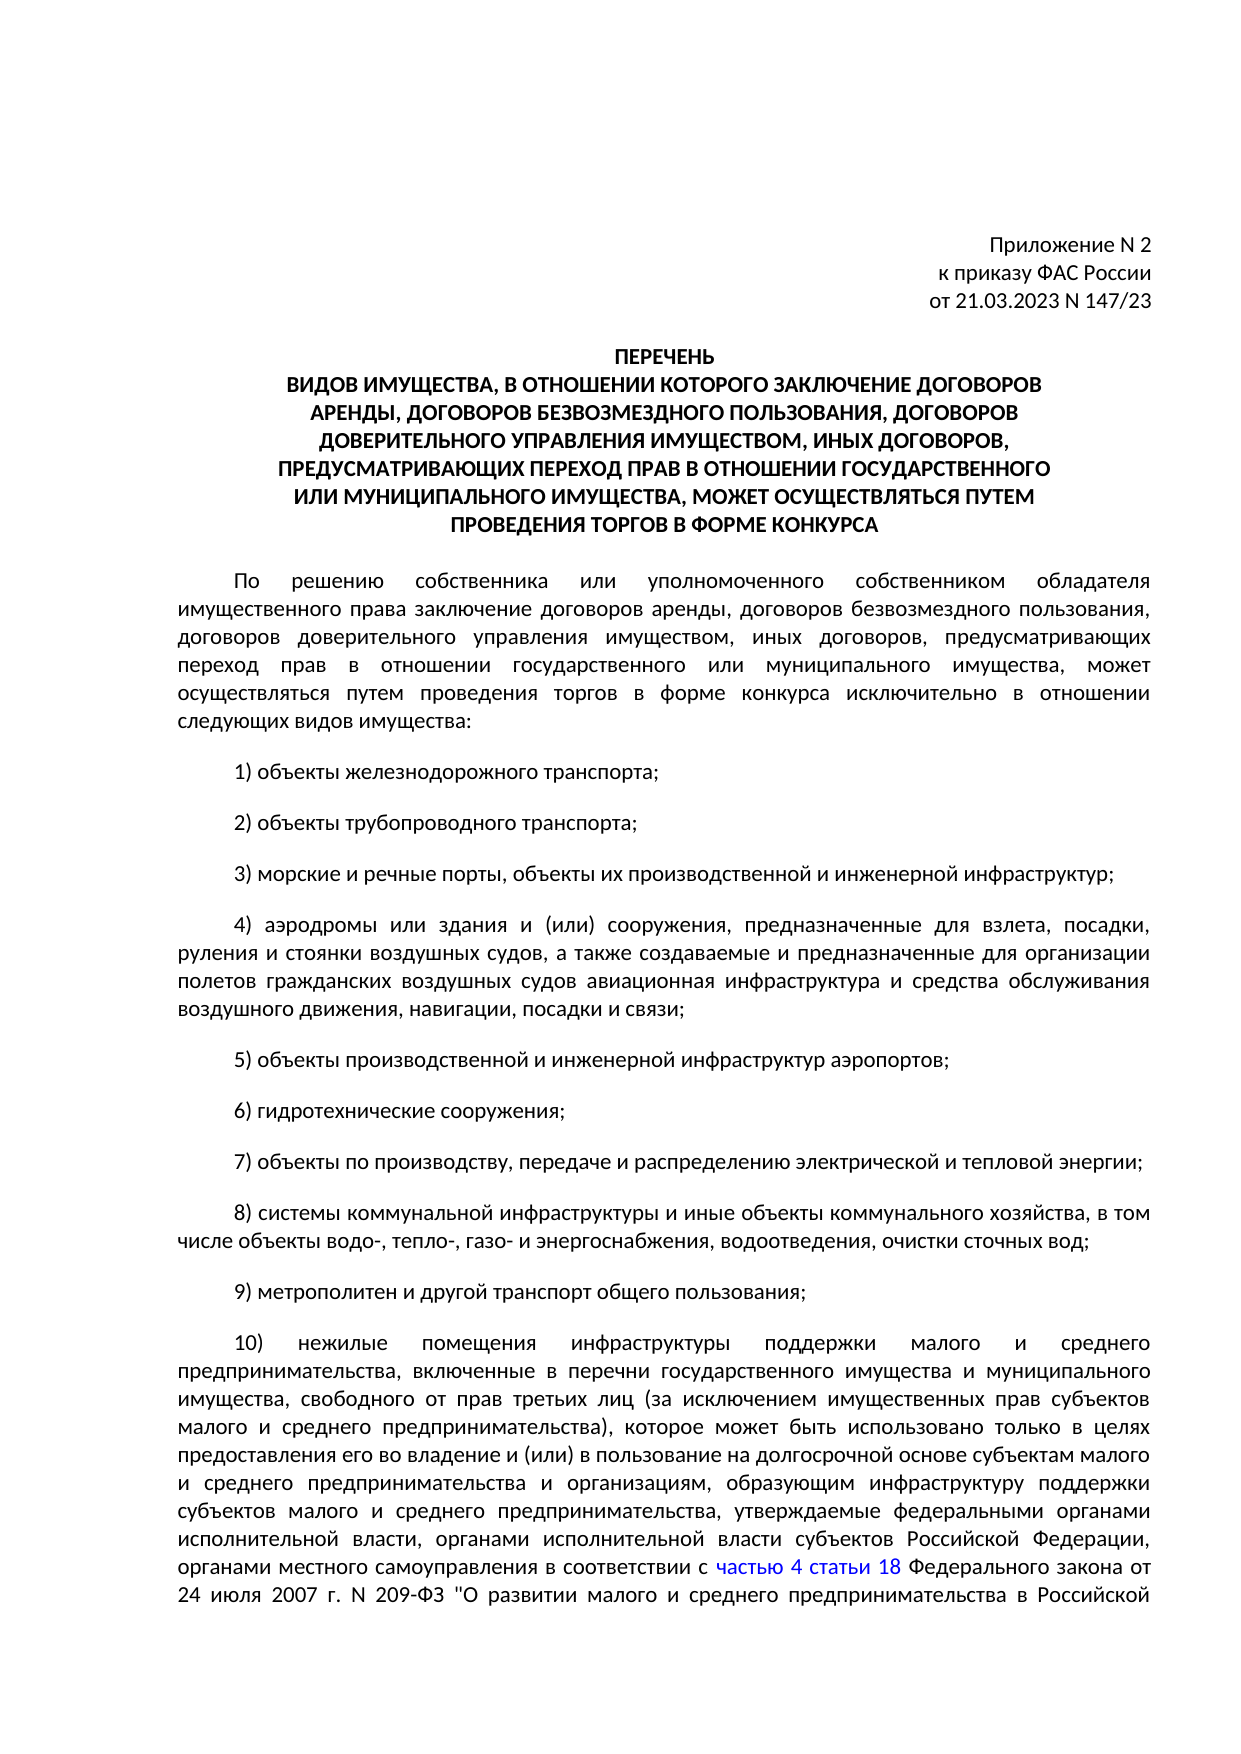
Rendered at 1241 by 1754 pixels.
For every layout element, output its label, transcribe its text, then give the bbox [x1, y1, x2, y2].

title АРЕНДЫ, ДОГОВОРОВ БЕЗВОЗМЕЗДНОГО ПОЛЬЗОВАНИЯ, ДОГОВОРОВ [177, 398, 1152, 426]
text к приказу ФАС России [177, 258, 1152, 286]
text Приложение N 2 [177, 230, 1152, 258]
title ПЕРЕЧЕНЬ [177, 342, 1152, 370]
text 4) аэродромы или здания и (или) сооружения, предназначенные для взлета, посадки, руления и стоянки воздушных судов, а также создаваемые и предназначенные для организации полетов гражданских воздушных судов авиационная инфраструктура и средства обслуживания воздушного движения, навигации, посадки и связи; [177, 910, 1152, 1022]
text от 21.03.2023 N 147/23 [177, 286, 1152, 314]
text 6) гидротехнические сооружения; [177, 1096, 1152, 1124]
title ПРОВЕДЕНИЯ ТОРГОВ В ФОРМЕ КОНКУРСА [177, 510, 1152, 538]
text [177, 1328, 1152, 1608]
text 8) системы коммунальной инфраструктуры и иные объекты коммунального хозяйства, в том числе объекты водо-, тепло-, газо- и энергоснабжения, водоотведения, очистки сточных вод; [177, 1198, 1152, 1254]
title ДОВЕРИТЕЛЬНОГО УПРАВЛЕНИЯ ИМУЩЕСТВОМ, ИНЫХ ДОГОВОРОВ, [177, 426, 1152, 454]
text 5) объекты производственной и инженерной инфраструктур аэропортов; [177, 1045, 1152, 1073]
text По решению собственника или уполномоченного собственником обладателя имущественного права заключение договоров аренды, договоров безвозмездного пользования, договоров доверительного управления имуществом, иных договоров, предусматривающих переход прав в отношении государственного или муниципального имущества, может осуществляться путем проведения торгов в форме конкурса исключительно в отношении следующих видов имущества: [177, 566, 1152, 734]
text 7) объекты по производству, передаче и распределению электрической и тепловой энергии; [177, 1147, 1152, 1175]
text 2) объекты трубопроводного транспорта; [177, 808, 1152, 836]
text 1) объекты железнодорожного транспорта; [177, 757, 1152, 786]
title ИЛИ МУНИЦИПАЛЬНОГО ИМУЩЕСТВА, МОЖЕТ ОСУЩЕСТВЛЯТЬСЯ ПУТЕМ [177, 482, 1152, 510]
title ПРЕДУСМАТРИВАЮЩИХ ПЕРЕХОД ПРАВ В ОТНОШЕНИИ ГОСУДАРСТВЕННОГО [177, 454, 1152, 482]
title ВИДОВ ИМУЩЕСТВА, В ОТНОШЕНИИ КОТОРОГО ЗАКЛЮЧЕНИЕ ДОГОВОРОВ [177, 370, 1152, 398]
text 3) морские и речные порты, объекты их производственной и инженерной инфраструктур; [177, 859, 1152, 887]
text 9) метрополитен и другой транспорт общего пользования; [177, 1277, 1152, 1305]
